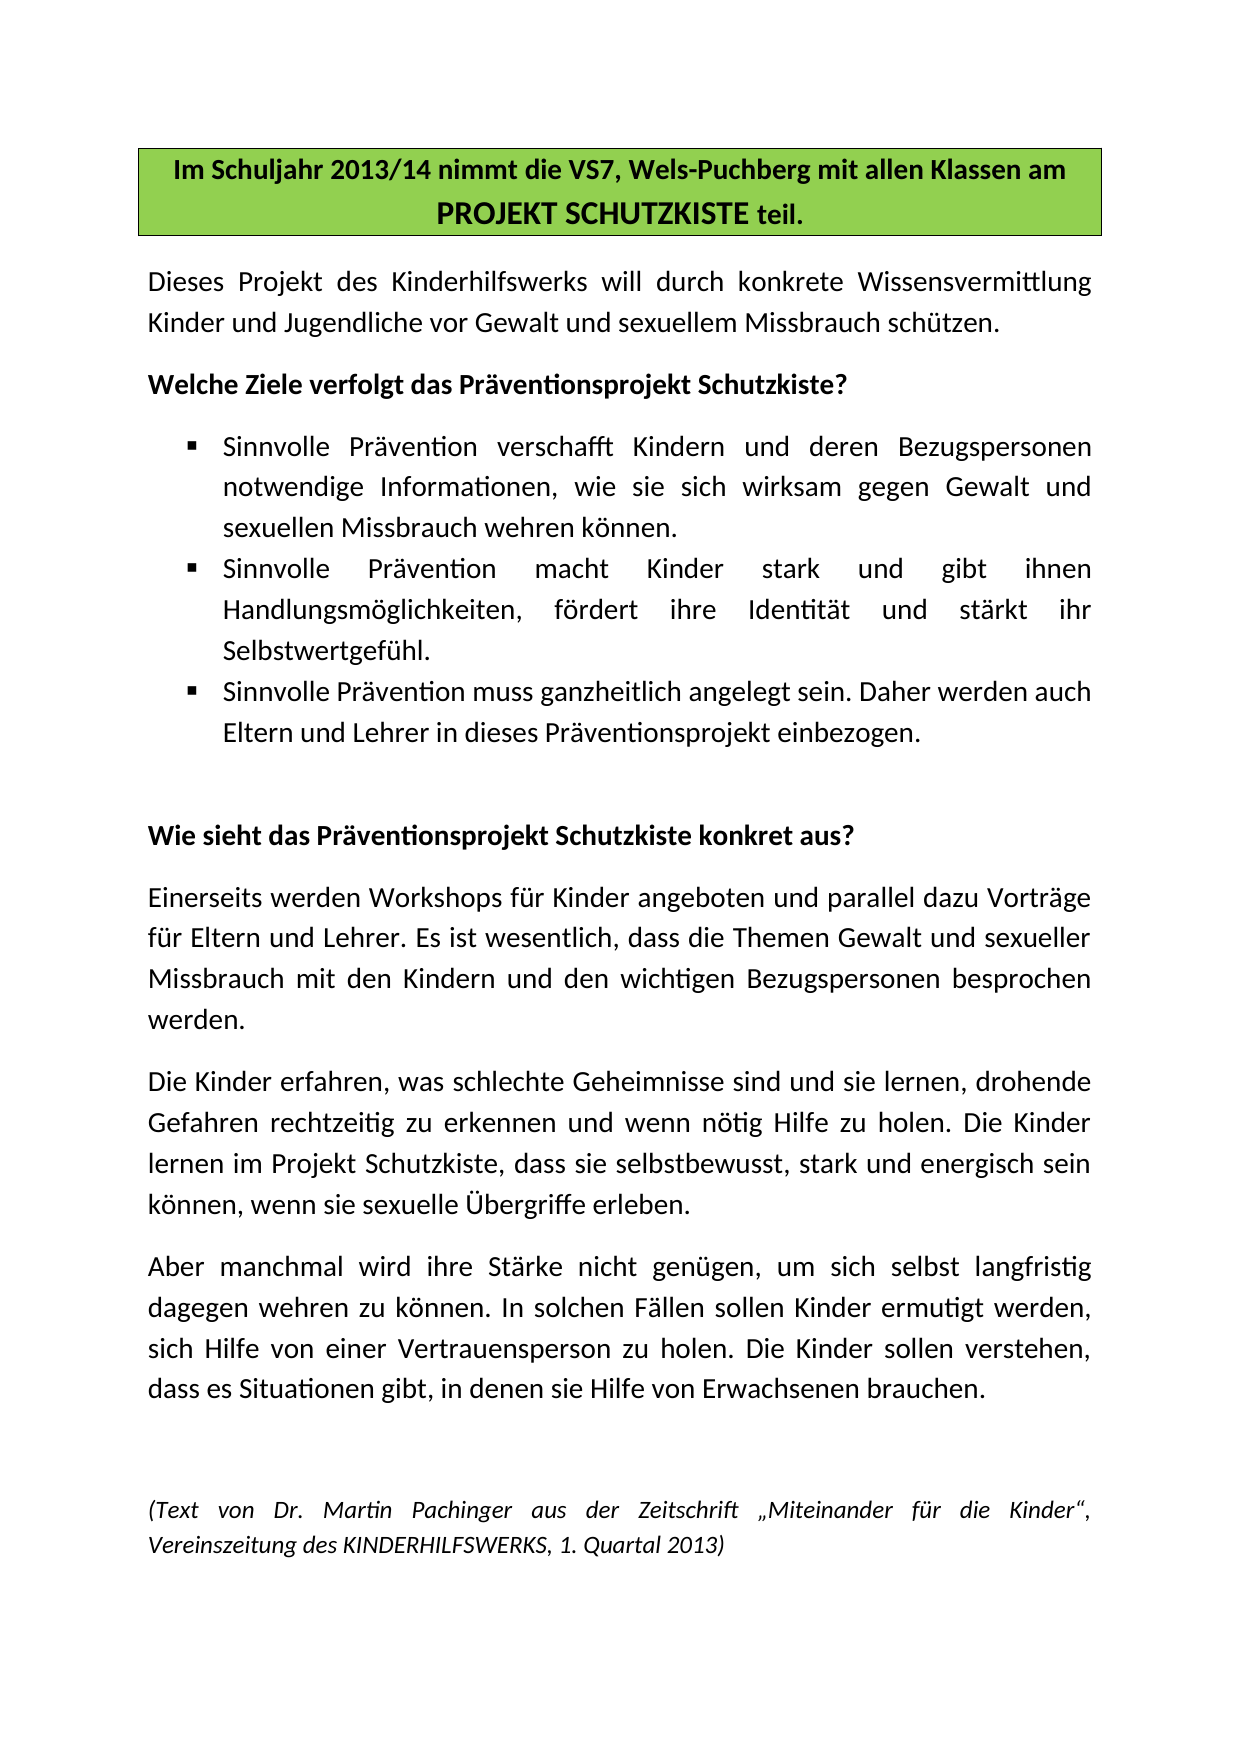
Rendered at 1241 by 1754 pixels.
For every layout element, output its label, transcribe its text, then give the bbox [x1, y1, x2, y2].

text Welche Ziele verfolgt das Präventionsprojekt Schutzkiste? [148, 366, 1093, 401]
text Einerseits werden Workshops für Kinder angeboten und parallel dazu Vorträge für Eltern und Lehrer. Es ist wesentlich, dass die Themen Gewalt und sexueller Missbrauch mit den Kindern und den wichtigen Bezugspersonen besprochen werden. [148, 879, 1093, 1037]
list Sinnvolle Prävention muss ganzheitlich angelegt sein. Daher werden auch Eltern und Lehrer in dieses Präventionsprojekt einbezogen. [185, 673, 1093, 750]
text (Text von Dr. Martin Pachinger aus der Zeitschrift „Miteinander für die Kinder“, Vereinszeitung des KINDERHILFSWERKS, 1. Quartal 2013) [148, 1494, 1093, 1560]
list Sinnvolle Prävention verschafft Kindern und deren Bezugspersonen notwendige Informationen, wie sie sich wirksam gegen Gewalt und sexuellen Missbrauch wehren können. [185, 428, 1093, 545]
text Wie sieht das Präventionsprojekt Schutzkiste konkret aus? [148, 817, 1093, 852]
text Im Schuljahr 2013/14 nimmt die VS7, Wels-Puchberg mit allen Klassen am PROJEKT SCHUTZKISTE teil. [139, 149, 1101, 235]
text Die Kinder erfahren, was schlechte Geheimnisse sind und sie lernen, drohende Gefahren rechtzeitig zu erkennen und wenn nötig Hilfe zu holen. Die Kinder lernen im Projekt Schutzkiste, dass sie selbstbewusst, stark und energisch sein können, wenn sie sexuelle Übergriffe erleben. [148, 1063, 1093, 1222]
list Sinnvolle Prävention macht Kinder stark und gibt ihnen Handlungsmöglichkeiten, fördert ihre Identität und stärkt ihr Selbstwertgefühl. [185, 550, 1093, 668]
text Aber manchmal wird ihre Stärke nicht genügen, um sich selbst langfristig dagegen wehren zu können. In solchen Fällen sollen Kinder ermutigt werden, sich Hilfe von einer Vertrauensperson zu holen. Die Kinder sollen verstehen, dass es Situationen gibt, in denen sie Hilfe von Erwachsenen brauchen. [148, 1248, 1093, 1406]
text Dieses Projekt des Kinderhilfswerks will durch konkrete Wissensvermittlung Kinder und Jugendliche vor Gewalt und sexuellem Missbrauch schützen. [148, 263, 1093, 340]
